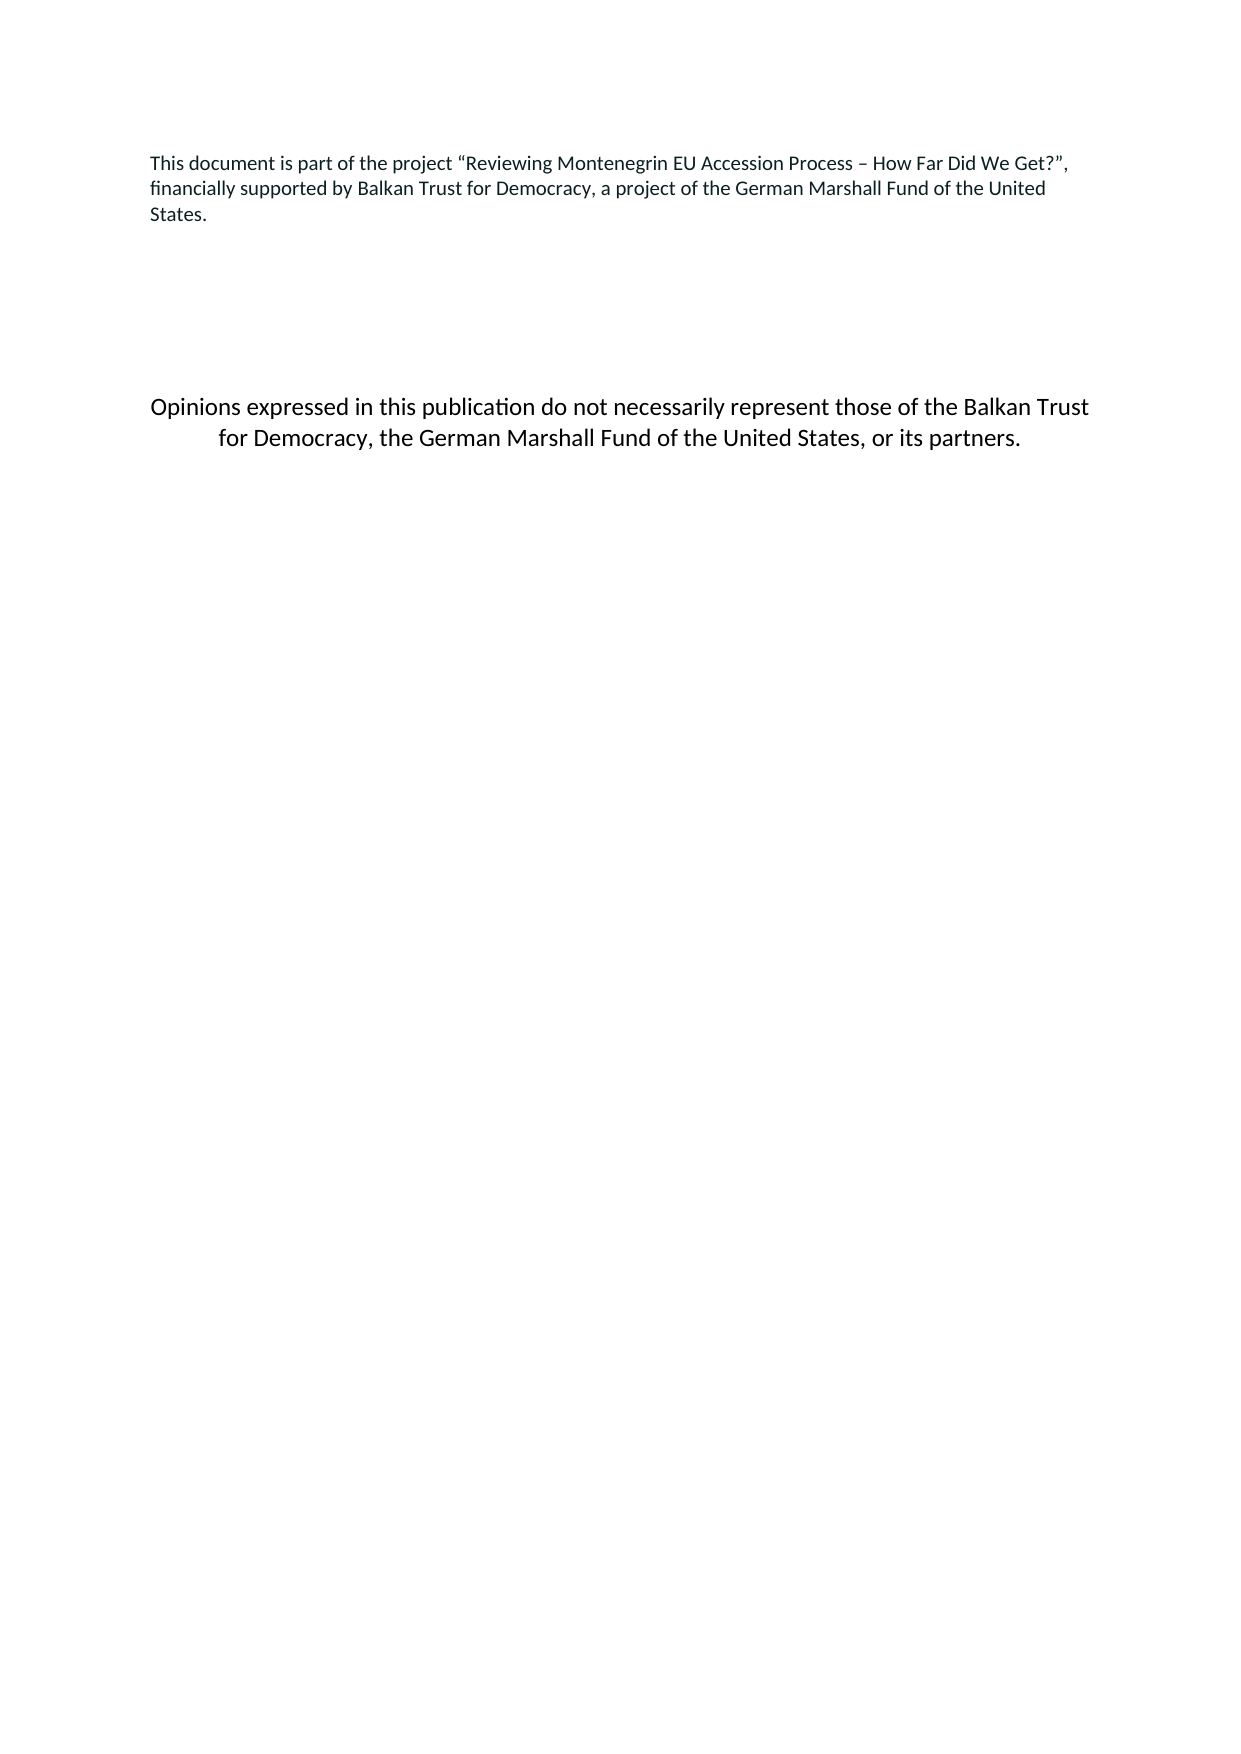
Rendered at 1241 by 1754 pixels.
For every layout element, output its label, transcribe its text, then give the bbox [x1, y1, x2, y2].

text Opinions expressed in this publication do not necessarily represent those of the Balkan Trust for Democracy, the German Marshall Fund of the United States, or its partners. [150, 392, 1090, 453]
text This document is part of the project “Reviewing Montenegrin EU Accession Process – How Far Did We Get?”, financially supported by Balkan Trust for Democracy, a project of the German Marshall Fund of the United States. [150, 150, 1090, 226]
